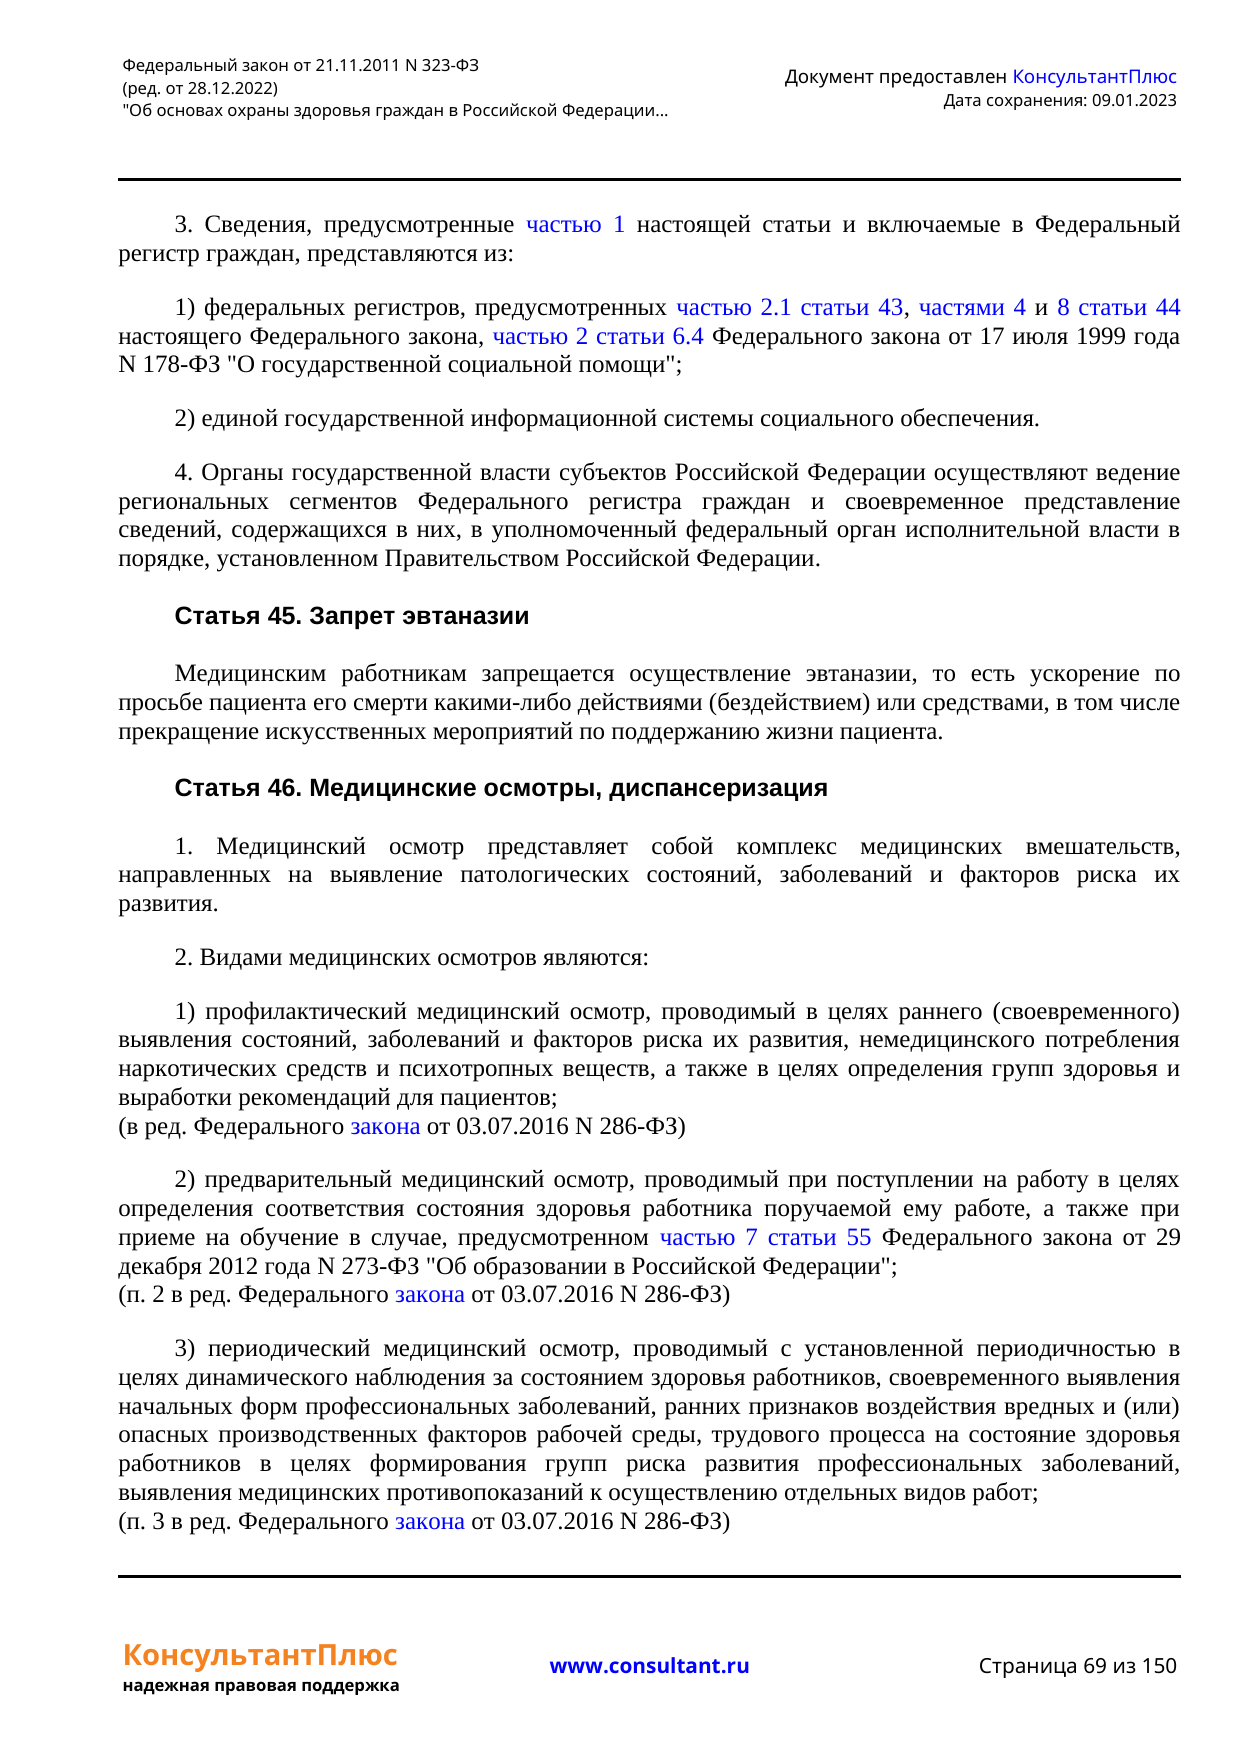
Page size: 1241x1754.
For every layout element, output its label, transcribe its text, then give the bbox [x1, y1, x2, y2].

text 2) единой государственной информационной системы социального обеспечения. [118, 403, 1181, 432]
text (п. 3 в ред. Федерального закона от 03.07.2016 N 286-ФЗ) [118, 1506, 1181, 1534]
text 3. Сведения, предусмотренные частью 1 настоящей статьи и включаемые в Федеральный регистр граждан, представляются из: [118, 209, 1181, 267]
text 2) предварительный медицинский осмотр, проводимый при поступлении на работу в целях определения соответствия состояния здоровья работника поручаемой ему работе, а также при приеме на обучение в случае, предусмотренном частью 7 статьи 55 Федерального закона от 29 декабря 2012 года N 273-ФЗ "Об образовании в Российской Федерации"; [118, 1164, 1181, 1279]
text Медицинским работникам запрещается осуществление эвтаназии, то есть ускорение по просьбе пациента его смерти какими-либо действиями (бездействием) или средствами, в том числе прекращение искусственных мероприятий по поддержанию жизни пациента. [118, 658, 1181, 744]
text 3) периодический медицинский осмотр, проводимый с установленной периодичностью в целях динамического наблюдения за состоянием здоровья работников, своевременного выявления начальных форм профессиональных заболеваний, ранних признаков воздействия вредных и (или) опасных производственных факторов рабочей среды, трудового процесса на состояние здоровья работников в целях формирования групп риска развития профессиональных заболеваний, выявления медицинских противопоказаний к осуществлению отдельных видов работ; [118, 1333, 1181, 1506]
text 1) федеральных регистров, предусмотренных частью 2.1 статьи 43, частями 4 и 8 статьи 44 настоящего Федерального закона, частью 2 статьи 6.4 Федерального закона от 17 июля 1999 года N 178-ФЗ "О государственной социальной помощи"; [118, 292, 1181, 378]
text 4. Органы государственной власти субъектов Российской Федерации осуществляют ведение региональных сегментов Федерального регистра граждан и своевременное представление сведений, содержащихся в них, в уполномоченный федеральный орган исполнительной власти в порядке, установленном Правительством Российской Федерации. [118, 457, 1181, 572]
title Статья 45. Запрет эвтаназии [118, 601, 1181, 629]
text (п. 2 в ред. Федерального закона от 03.07.2016 N 286-ФЗ) [118, 1279, 1181, 1308]
text 1) профилактический медицинский осмотр, проводимый в целях раннего (своевременного) выявления состояний, заболеваний и факторов риска их развития, немедицинского потребления наркотических средств и психотропных веществ, а также в целях определения групп здоровья и выработки рекомендаций для пациентов; [118, 996, 1181, 1111]
text (в ред. Федерального закона от 03.07.2016 N 286-ФЗ) [118, 1111, 1181, 1139]
text 2. Видами медицинских осмотров являются: [118, 942, 1181, 971]
title Статья 46. Медицинские осмотры, диспансеризация [118, 773, 1181, 802]
text 1. Медицинский осмотр представляет собой комплекс медицинских вмешательств, направленных на выявление патологических состояний, заболеваний и факторов риска их развития. [118, 831, 1181, 917]
